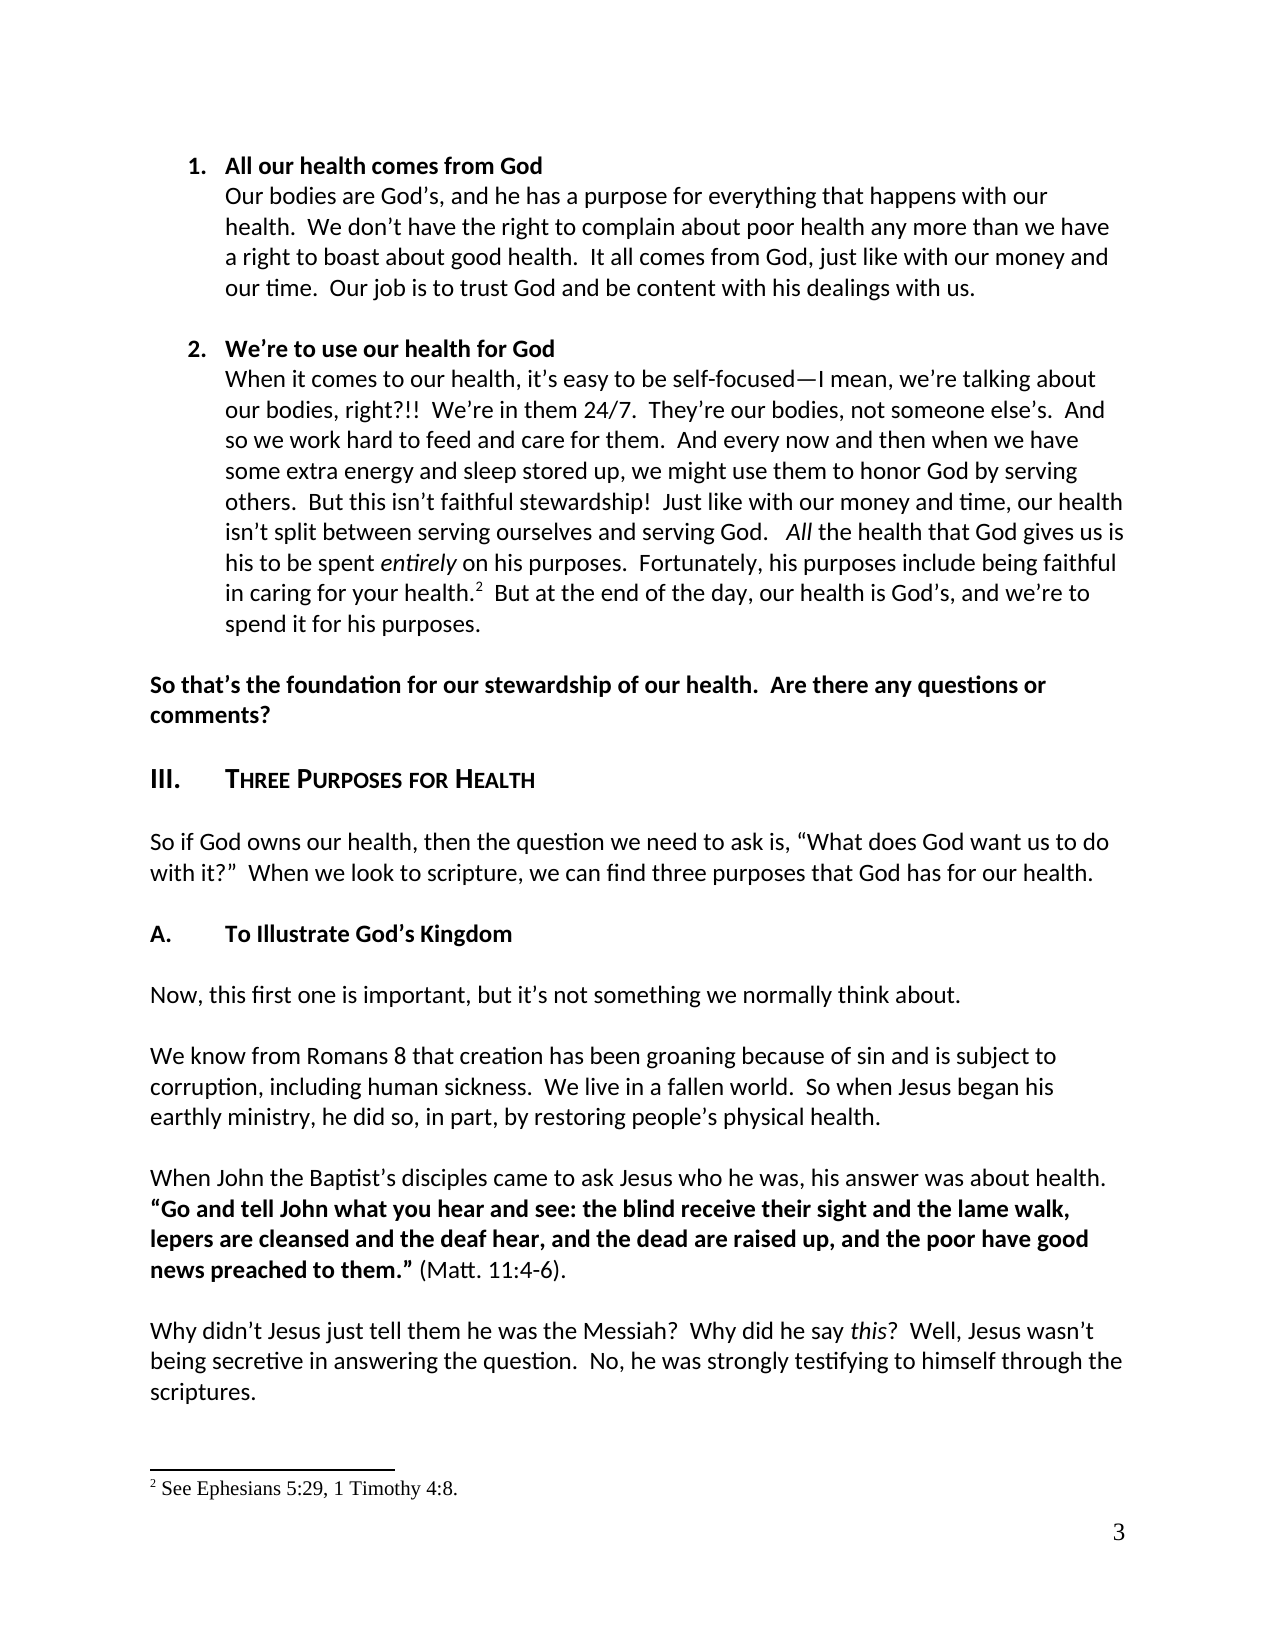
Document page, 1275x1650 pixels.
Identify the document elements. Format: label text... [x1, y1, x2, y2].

text So if God owns our health, then the question we need to ask is, “What does God want us to do with it?” When we look to scripture, we can find three purposes that God has for our health. [150, 827, 1125, 888]
list We’re to use our health for God [187, 333, 1125, 364]
text Our bodies are God’s, and he has a purpose for everything that happens with our health. We don’t have the right to complain about poor health any more than we have a right to boast about good health. It all comes from God, just like with our money and our time. Our job is to trust God and be content with his dealings with us. [225, 181, 1125, 303]
text When John the Baptist’s disciples came to ask Jesus who he was, his answer was about health. “Go and tell John what you hear and see: the blind receive their sight and the lame walk, lepers are cleansed and the deaf hear, and the dead are raised up, and the poor have good news preached to them.” (Matt. 11:4-6). [150, 1162, 1125, 1284]
text Why didn’t Jesus just tell them he was the Messiah? Why did he say this? Well, Jesus wasn’t being secretive in answering the question. No, he was strongly testifying to himself through the scriptures. [150, 1315, 1125, 1406]
text We know from Romans 8 that creation has been groaning because of sin and is subject to corruption, including human sickness. We live in a fallen world. So when Jesus began his earthly ministry, he did so, in part, by restoring people’s physical health. [150, 1040, 1125, 1132]
text So that’s the foundation for our stewardship of our health. Are there any questions or comments? [150, 669, 1125, 730]
list All our health comes from God [187, 150, 1125, 181]
text Now, this first one is important, but it’s not something we normally think about. [150, 979, 1125, 1010]
text When it comes to our health, it’s easy to be self-focused—I mean, we’re talking about our bodies, right?!! We’re in them 24/7. They’re our bodies, not someone else’s. And so we work hard to feed and care for them. And every now and then when we have some extra energy and sleep stored up, we might use them to honor God by serving others. But this isn’t faithful stewardship! Just like with our money and time, our health isn’t split between serving ourselves and serving God. All the health that God gives us is his to be spent entirely on his purposes. Fortunately, his purposes include being faithful in caring for your health. But at the end of the day, our health is God’s, and we’re to spend it for his purposes. [225, 364, 1125, 638]
text III. Three Purposes for Health [150, 760, 1125, 796]
text A. To Illustrate God’s Kingdom [150, 918, 1125, 949]
